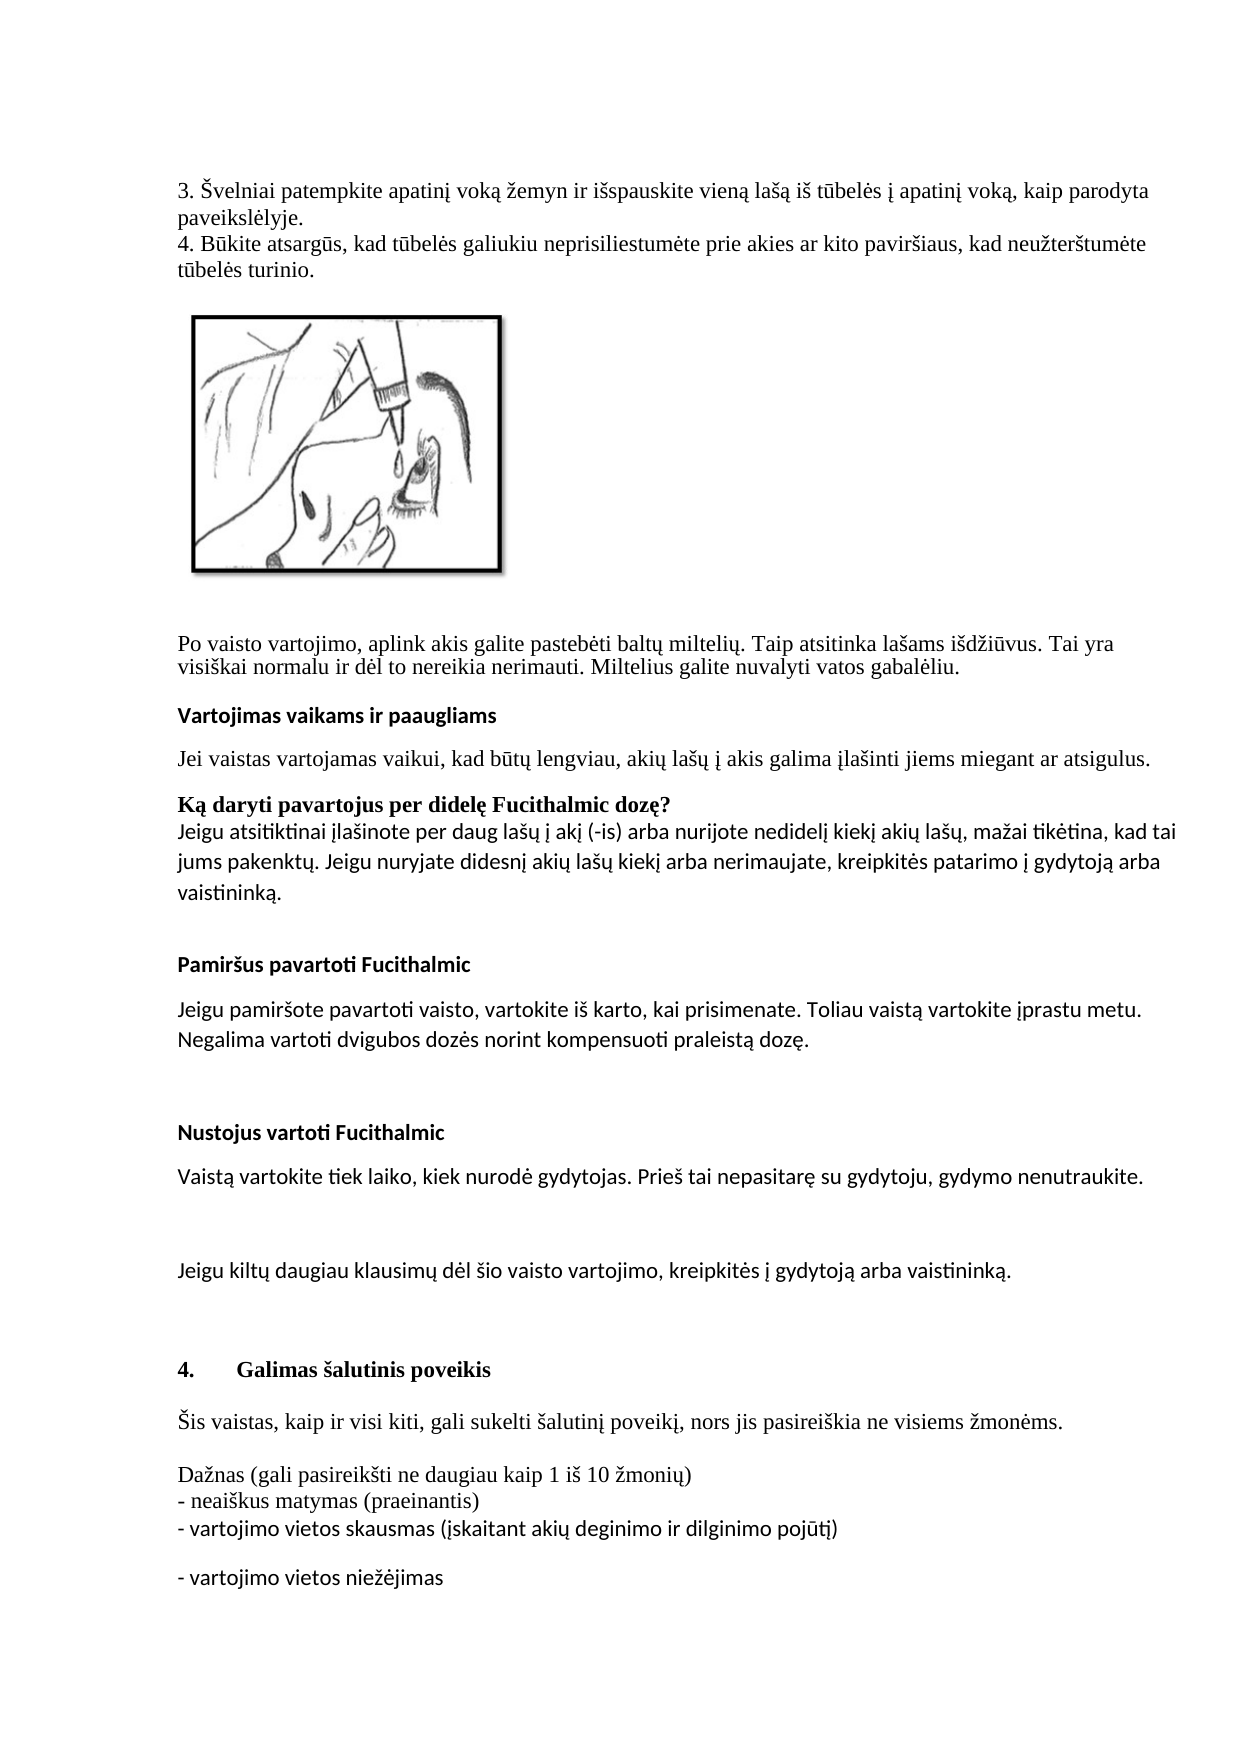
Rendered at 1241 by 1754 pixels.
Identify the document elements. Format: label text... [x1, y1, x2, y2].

text Ką daryti pavartojus per didelę Fucithalmic dozę? [177, 794, 1181, 817]
list Jeigu kiltų daugiau klausimų dėl šio vaisto vartojimo, kreipkitės į gydytoją arba vaistininką. [177, 1256, 1184, 1284]
text Pamiršus pavartoti Fucithalmic [177, 951, 1181, 978]
text 4. Galimas šalutinis poveikis [177, 1356, 1181, 1382]
text Jei vaistas vartojamas vaikui, kad būtų lengviau, akių lašų į akis galima įlašinti jiems miegant ar atsigulus. [177, 748, 1181, 771]
list Vaistą vartokite tiek laiko, kiek nurodė gydytojas. Prieš tai nepasitarę su gydytoju, gydymo nenutraukite. [177, 1162, 1184, 1190]
text 3. Švelniai patempkite apatinį voką žemyn ir išspauskite vieną lašą iš tūbelės į apatinį voką, kaip parodyta paveikslėlyje. [177, 177, 1181, 230]
text Jeigu atsitiktinai įlašinote per daug lašų į akį (-is) arba nurijote nedidelį kiekį akių lašų, mažai tikėtina, kad tai jums pakenktų. Jeigu nuryjate didesnį akių lašų kiekį arba nerimaujate, kreipkitės patarimo į gydytoją arba vaistininką. [177, 817, 1181, 906]
text Vartojimas vaikams ir paaugliams [177, 702, 1181, 730]
text Šis vaistas, kaip ir visi kiti, gali sukelti šalutinį poveikį, nors jis pasireiškia ne visiems žmonėms. [177, 1408, 1181, 1435]
text Po vaisto vartojimo, aplink akis galite pastebėti baltų miltelių. Taip atsitinka lašams išdžiūvus. Tai yra visiškai normalu ir dėl to nereikia nerimauti. Miltelius galite nuvalyti vatos gabalėliu. [177, 633, 1181, 679]
list Jeigu pamiršote pavartoti vaisto, vartokite iš karto, kai prisimenate. Toliau vaistą vartokite įprastu metu. Negalima vartoti dvigubos dozės norint kompensuoti praleistą dozę. [177, 995, 1181, 1053]
text - vartojimo vietos skausmas (įskaitant akių deginimo ir dilginimo pojūtį) [177, 1514, 1181, 1542]
text - neaiškus matymas (praeinantis) [177, 1487, 1181, 1514]
picture [177, 308, 510, 587]
text - vartojimo vietos niežėjimas [177, 1563, 1181, 1591]
text Dažnas (gali pasireikšti ne daugiau kaip 1 iš 10 žmonių) [177, 1461, 1181, 1487]
text 4. Būkite atsargūs, kad tūbelės galiukiu neprisiliestumėte prie akies ar kito paviršiaus, kad neužterštumėte tūbelės turinio. [177, 230, 1181, 283]
text Nustojus vartoti Fucithalmic [177, 1119, 1181, 1146]
